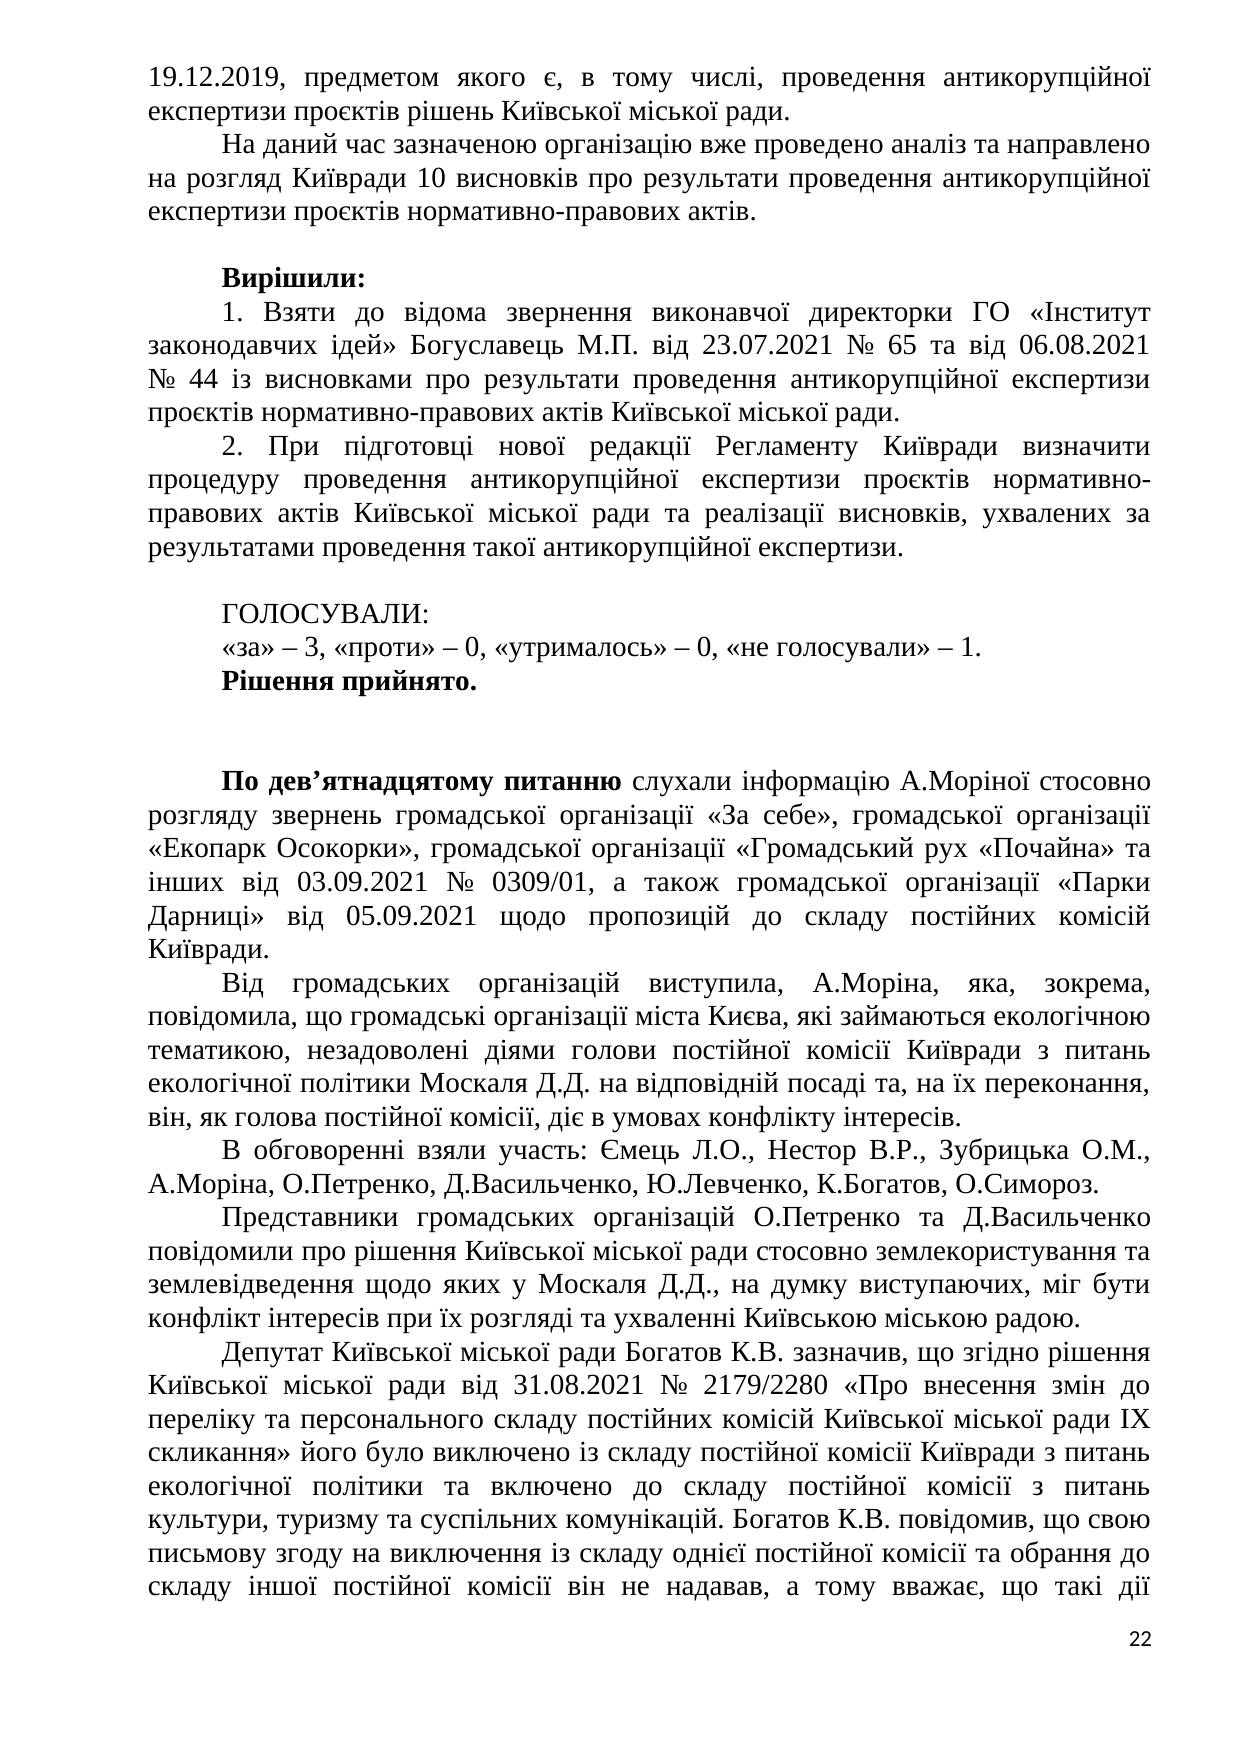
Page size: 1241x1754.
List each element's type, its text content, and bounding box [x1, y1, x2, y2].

text На даний час зазначеною організацію вже проведено аналіз та направлено на розгляд Київради 10 висновків про результати проведення антикорупційної експертизи проєктів нормативно-правових актів. [148, 126, 1152, 227]
text 2. При підготовці нової редакції Регламенту Київради визначити процедуру проведення антикорупційної експертизи проєктів нормативно-правових актів Київської міської ради та реалізації висновків, ухвалених за результатами проведення такої антикорупційної експертизи. [148, 428, 1152, 562]
text «за» – 3, «проти» – 0, «утрималось» – 0, «не голосували» – 1. [148, 629, 1152, 663]
text Представники громадських організацій О.Петренко та Д.Васильченко повідомили про рішення Київської міської ради стосовно землекористування та землевідведення щодо яких у Москаля Д.Д., на думку виступаючих, міг бути конфлікт інтересів при їх розгляді та ухваленні Київською міською радою. [148, 1199, 1152, 1334]
text Вирішили: [148, 260, 1152, 294]
text В обговоренні взяли участь: Ємець Л.О., Нестор В.Р., Зубрицька О.М., А.Моріна, О.Петренко, Д.Васильченко, Ю.Левченко, К.Богатов, О.Симороз. [148, 1132, 1152, 1199]
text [148, 1334, 1152, 1602]
text ГОЛОСУВАЛИ: [148, 596, 1152, 629]
text По дев’ятнадцятому питанню слухали інформацію А.Моріної стосовно розгляду звернень громадської організації «За себе», громадської організації «Екопарк Осокорки», громадської організації «Громадський рух «Почайна» та інших від 03.09.2021 № 0309/01, а також громадської організації «Парки Дарниці» від 05.09.2021 щодо пропозицій до складу постійних комісій Київради. [148, 763, 1152, 965]
text Рішення прийнято. [148, 663, 1152, 696]
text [148, 59, 1152, 126]
text 1. Взяти до відома звернення виконавчої директорки ГО «Інститут законодавчих ідей» Богуславець М.П. від 23.07.2021 № 65 та від 06.08.2021 № 44 із висновками про результати проведення антикорупційної експертизи проєктів нормативно-правових актів Київської міської ради. [148, 294, 1152, 428]
text Від громадських організацій виступила, А.Моріна, яка, зокрема, повідомила, що громадські організації міста Києва, які займаються екологічною тематикою, незадоволені діями голови постійної комісії Київради з питань екологічної політики Москаля Д.Д. на відповідній посаді та, на їх переконання, він, як голова постійної комісії, діє в умовах конфлікту інтересів. [148, 965, 1152, 1132]
